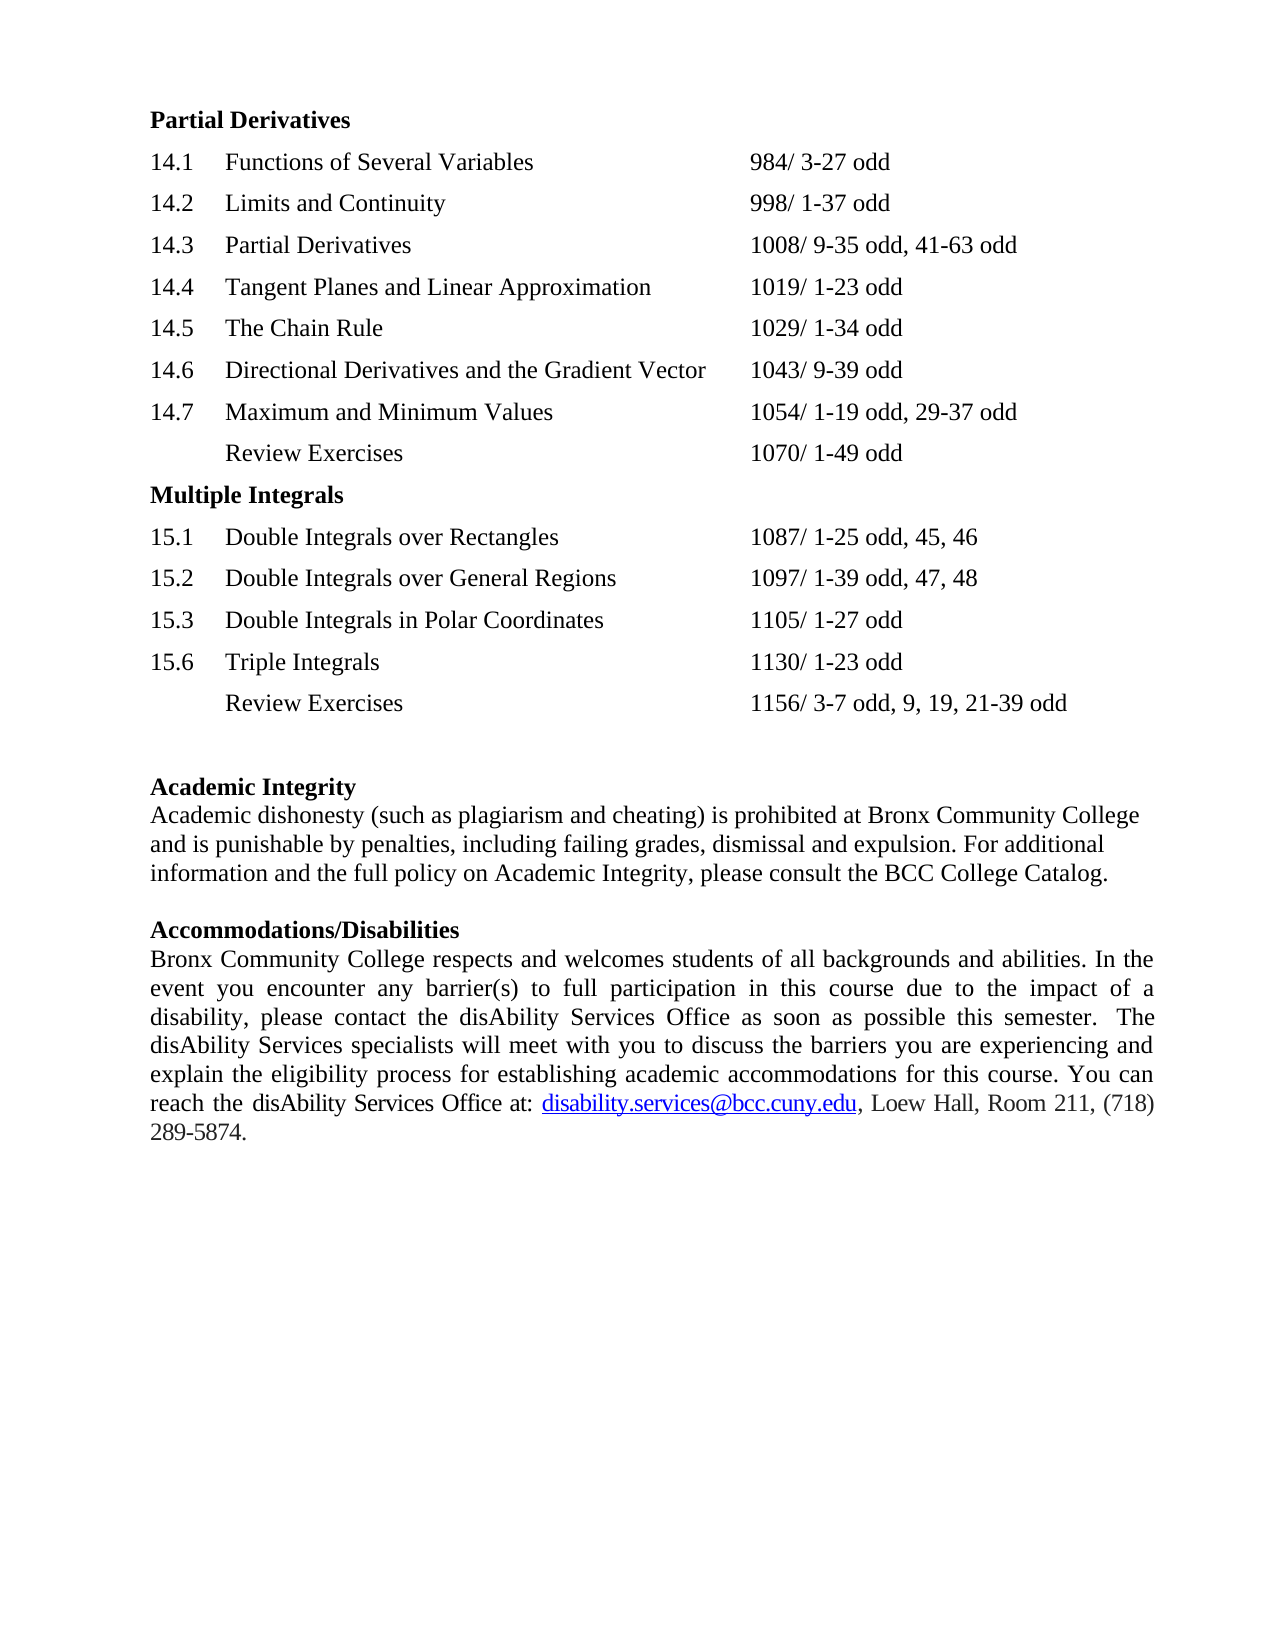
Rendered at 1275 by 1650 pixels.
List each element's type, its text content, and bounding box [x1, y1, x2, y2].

text Partial Derivatives [150, 105, 1155, 134]
text Accommodations/Disabilities [150, 915, 1155, 944]
text 14.1 Functions of Several Variables 984/ 3-27 odd [150, 147, 1155, 175]
text 14.7 Maximum and Minimum Values 1054/ 1-19 odd, 29-37 odd [150, 397, 1155, 425]
text Multiple Integrals [150, 480, 1155, 509]
text 14.4 Tangent Planes and Linear Approximation 1019/ 1-23 odd [150, 272, 1155, 300]
text 15.1 Double Integrals over Rectangles 1087/ 1-25 odd, 45, 46 [150, 522, 1155, 550]
text 15.2 Double Integrals over General Regions 1097/ 1-39 odd, 47, 48 [150, 563, 1155, 592]
text Review Exercises 1070/ 1-49 odd [150, 438, 1155, 467]
text Academic Integrity Academic dishonesty (such as plagiarism and cheating) is prohibited at Bronx Community College and is punishable by penalties, including failing grades, dismissal and expulsion. For additional information and the full policy on Academic Integrity, please consult the BCC College Catalog. [150, 772, 1155, 887]
text 15.3 Double Integrals in Polar Coordinates 1105/ 1-27 odd [150, 605, 1155, 634]
text Bronx Community College respects and welcomes students of all backgrounds and abilities. In the event you encounter any barrier(s) to full participation in this course due to the impact of a disability, please contact the disAbility Services Office as soon as possible this semester. The disAbility Services specialists will meet with you to discuss the barriers you are experiencing and explain the eligibility process for establishing academic accommodations for this course. You can reach the disAbility Services Office at: disability.services@bcc.cuny.edu, Loew Hall, Room 211, (718) 289-5874. [150, 944, 1155, 1145]
text Review Exercises 1156/ 3-7 odd, 9, 19, 21-39 odd [150, 688, 1155, 759]
text 14.2 Limits and Continuity 998/ 1-37 odd [150, 188, 1155, 217]
text 15.6 Triple Integrals 1130/ 1-23 odd [150, 647, 1155, 675]
text 14.6 Directional Derivatives and the Gradient Vector 1043/ 9-39 odd [150, 355, 1155, 384]
text 14.3 Partial Derivatives 1008/ 9-35 odd, 41-63 odd [150, 230, 1155, 259]
text 14.5 The Chain Rule 1029/ 1-34 odd [150, 313, 1155, 342]
